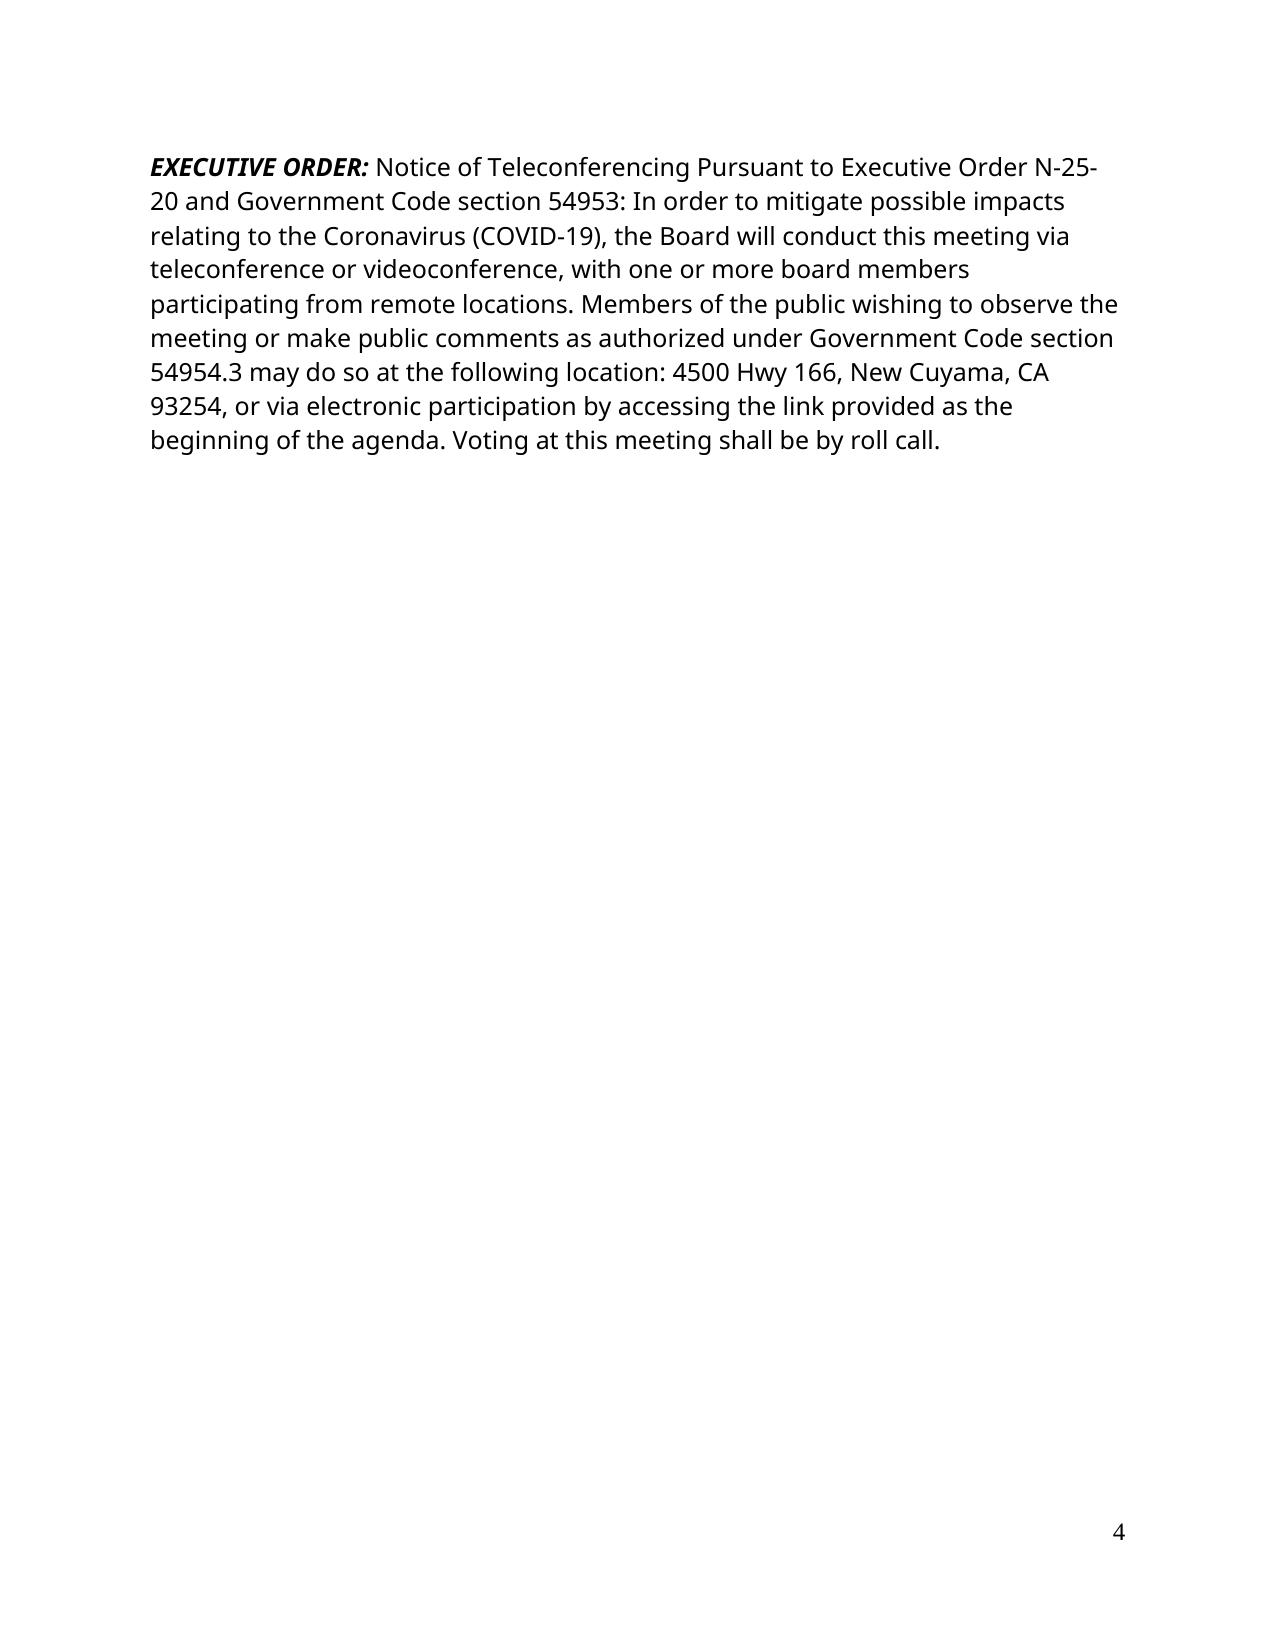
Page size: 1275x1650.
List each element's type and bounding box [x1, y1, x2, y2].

text [150, 150, 1125, 457]
